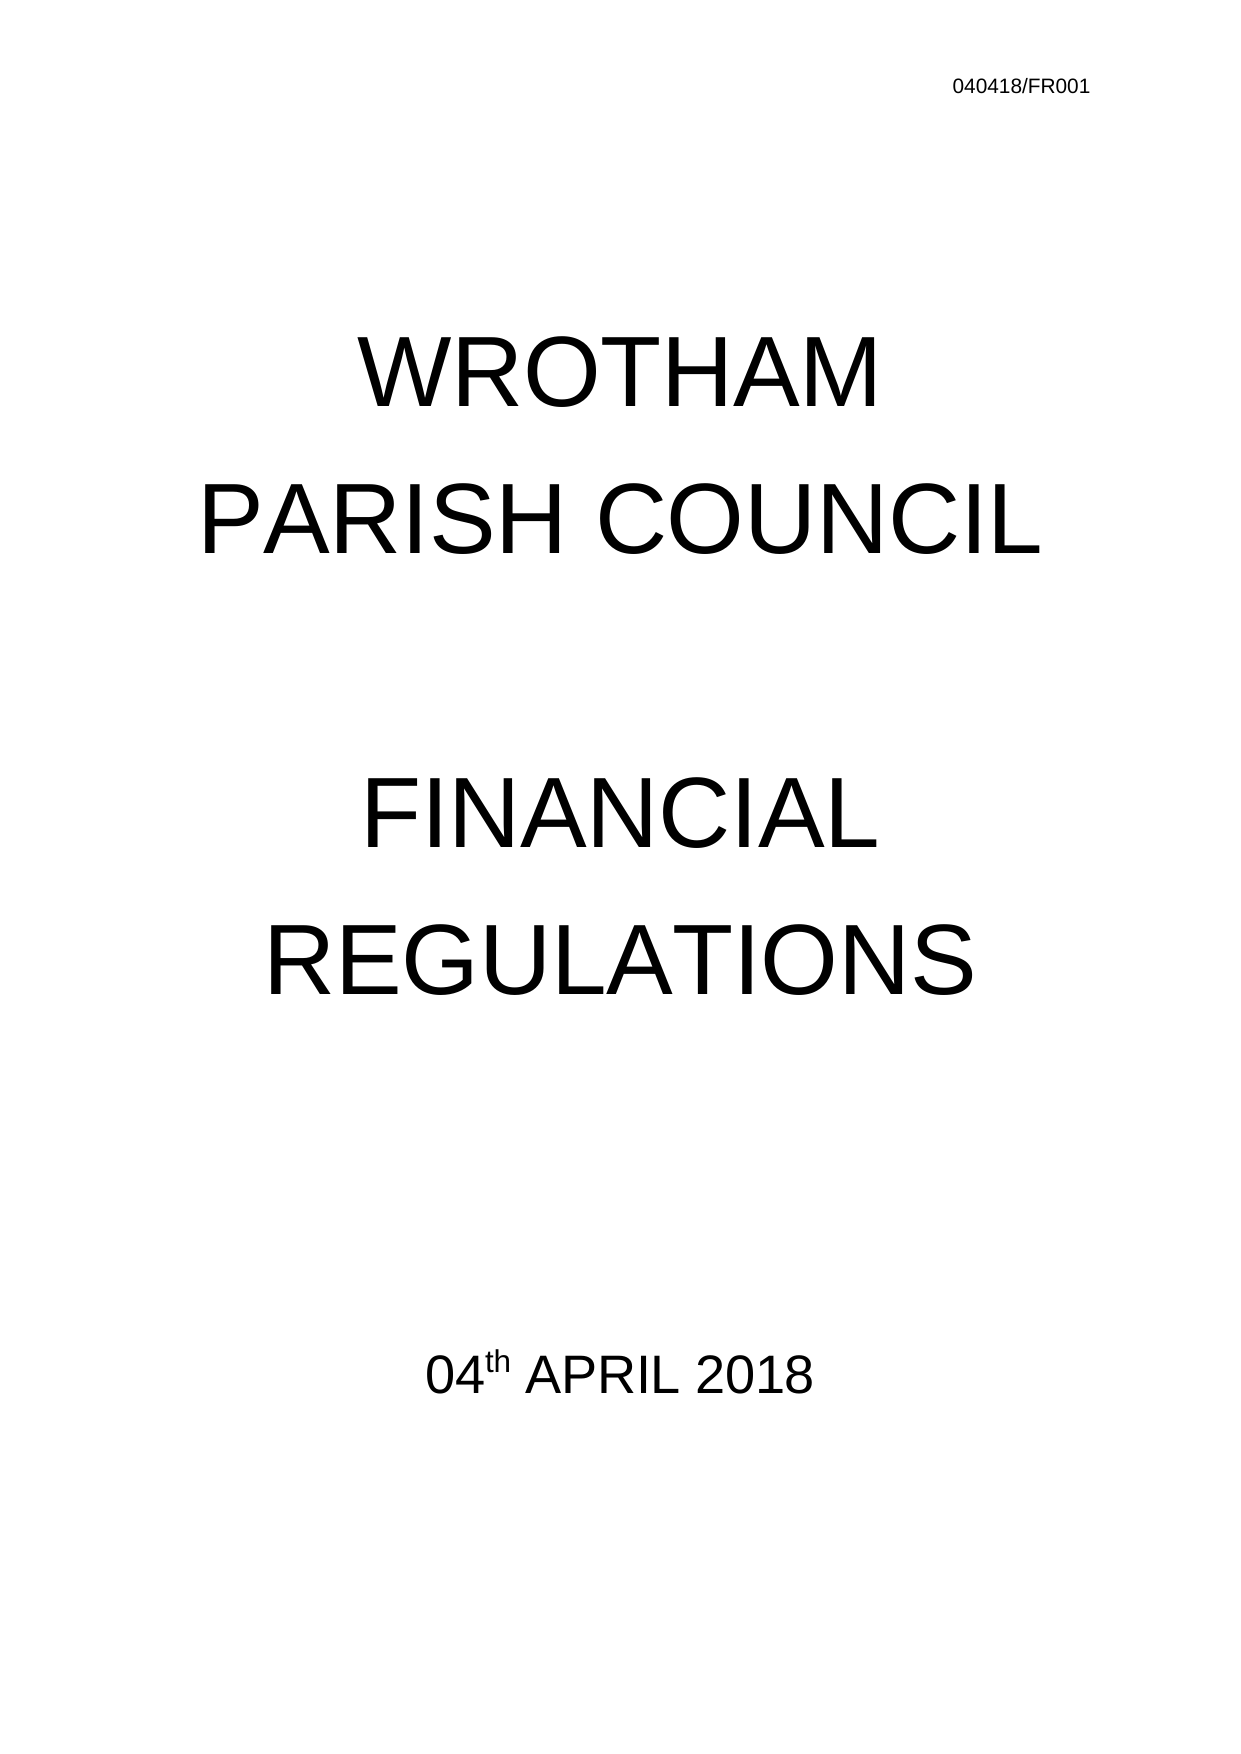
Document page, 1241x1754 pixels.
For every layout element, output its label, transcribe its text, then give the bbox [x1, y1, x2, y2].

text WROTHAM [150, 312, 1090, 427]
text FINANCIAL [150, 754, 1090, 869]
text PARISH COUNCIL [150, 459, 1090, 574]
text 04th APRIL 2018 [150, 1342, 1090, 1405]
text REGULATIONS [150, 901, 1090, 1016]
